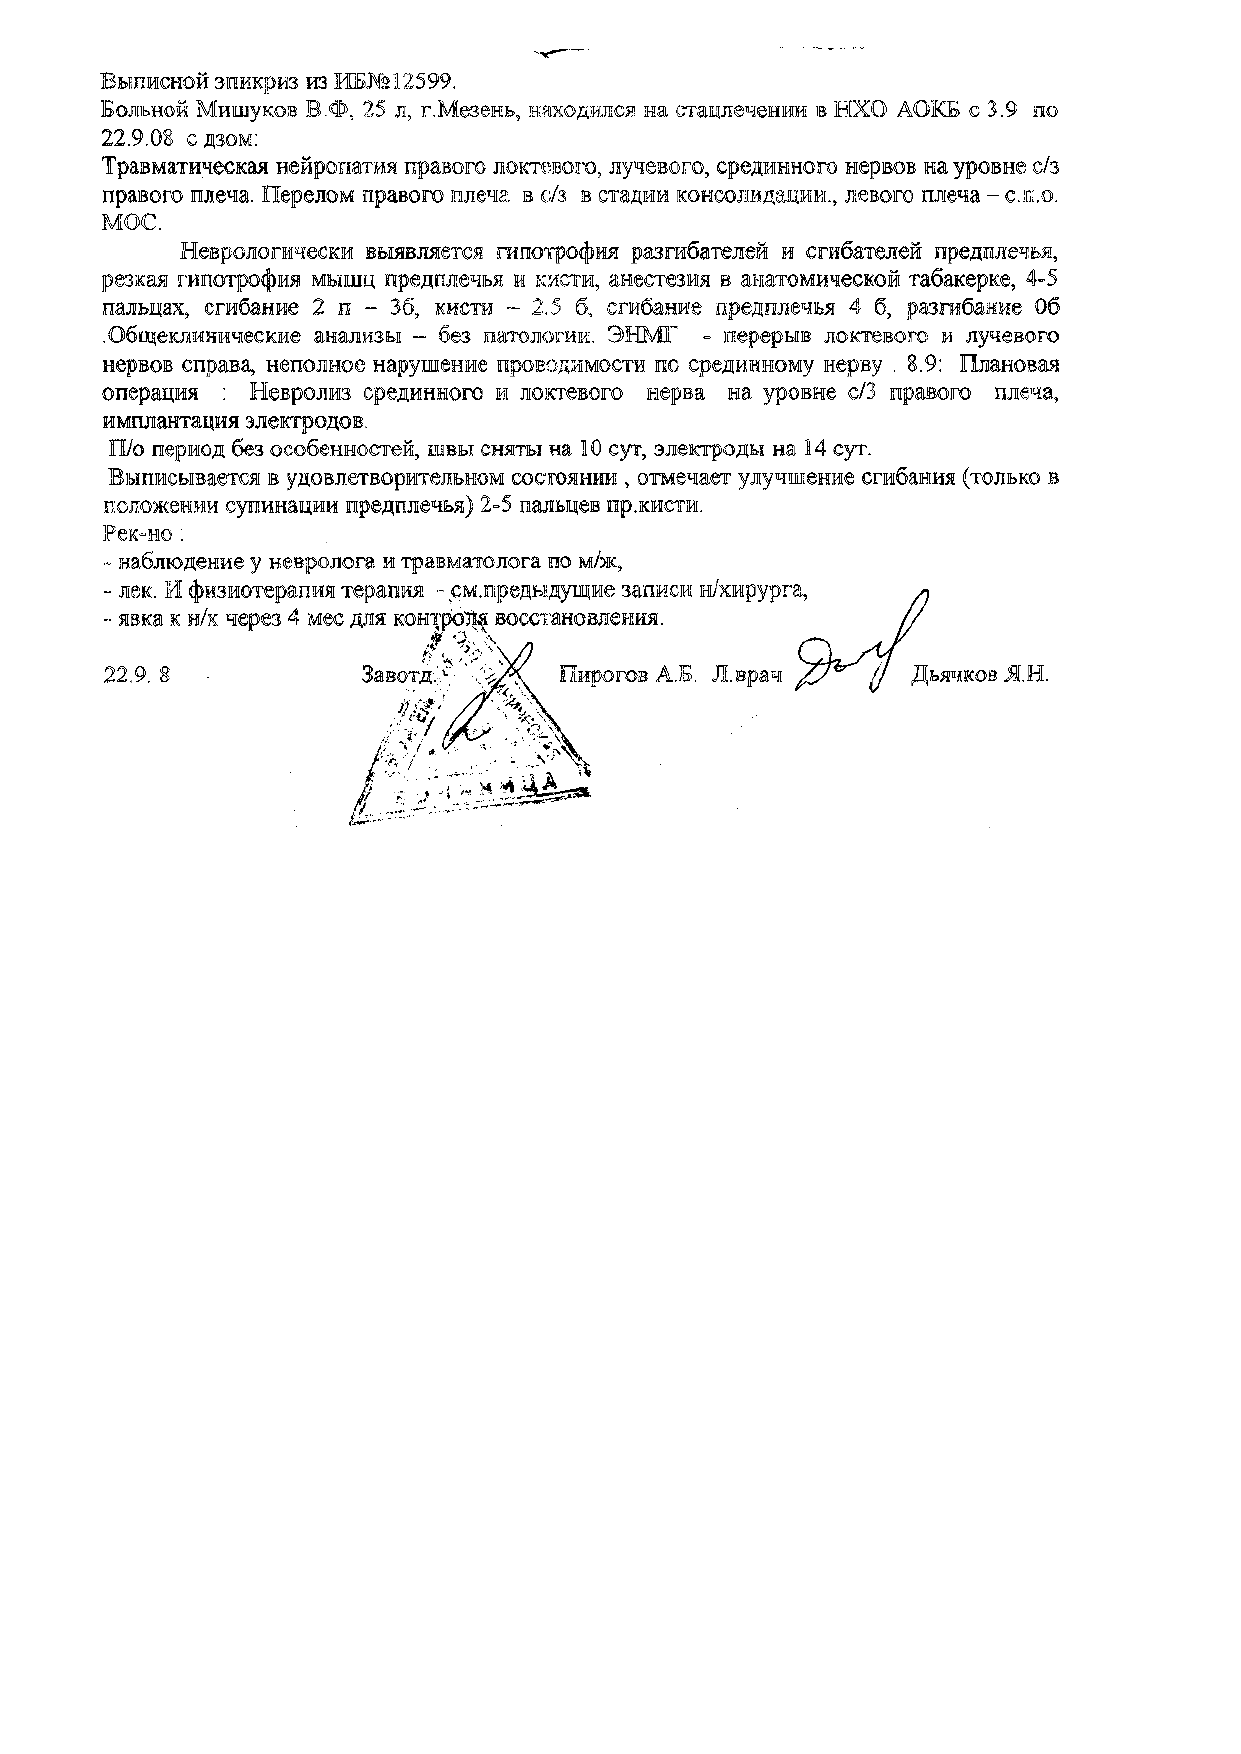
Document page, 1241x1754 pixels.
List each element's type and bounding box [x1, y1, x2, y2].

picture [93, 37, 1068, 830]
